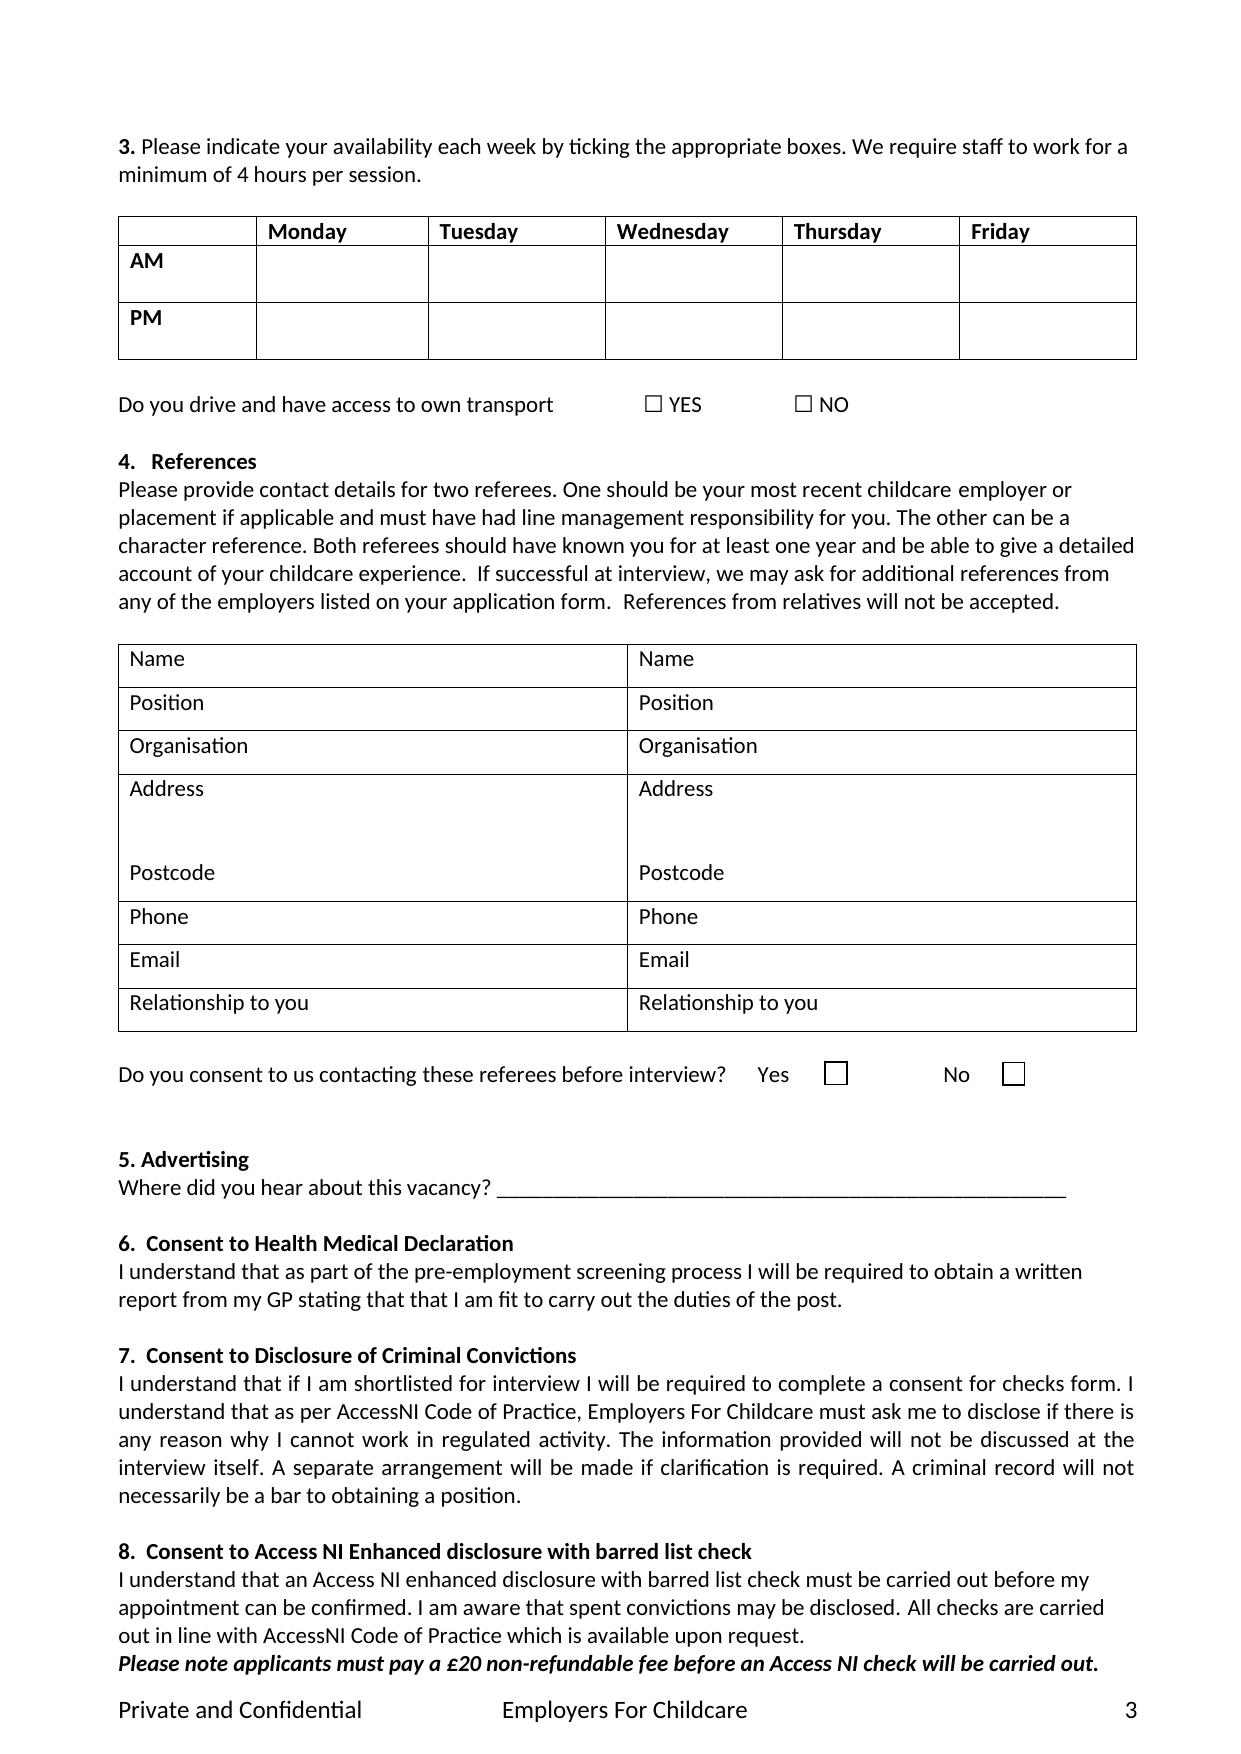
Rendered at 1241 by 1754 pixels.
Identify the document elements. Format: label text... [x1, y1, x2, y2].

table_cell [257, 303, 428, 359]
table_cell [606, 303, 782, 359]
table_cell [783, 303, 959, 359]
table_cell [257, 246, 428, 302]
table_cell Address Postcode [119, 775, 627, 901]
table_cell Organisation [628, 731, 1136, 773]
table_cell Address Postcode [628, 775, 1136, 901]
text 4. References [118, 447, 1137, 475]
table_cell [606, 246, 782, 302]
table_cell Email [628, 945, 1136, 987]
table_header Friday [960, 217, 1136, 245]
table_cell PM [119, 303, 256, 359]
table_header Thursday [783, 217, 959, 245]
text I understand that if I am shortlisted for interview I will be required to complete a consent for checks form. I understand that as per AccessNI Code of Practice, Employers For Childcare must ask me to disclose if there is any reason why I cannot work in regulated activity. The information provided will not be discussed at the interview itself. A separate arrangement will be made if clarification is required. A criminal record will not necessarily be a bar to obtaining a position. [118, 1369, 1137, 1509]
table_header Name [628, 645, 1136, 687]
table_cell Position [628, 688, 1136, 730]
table_cell [783, 246, 959, 302]
table_cell AM [119, 246, 256, 302]
text I understand that an Access NI enhanced disclosure with barred list check must be carried out before my appointment can be confirmed. I am aware that spent convictions may be disclosed. All checks are carried out in line with AccessNI Code of Practice which is available upon request. [118, 1565, 1137, 1649]
table_cell Relationship to you [119, 989, 627, 1031]
text I understand that as part of the pre-employment screening process I will be required to obtain a written report from my GP stating that that I am fit to carry out the duties of the post. [118, 1257, 1137, 1313]
table_cell Relationship to you [628, 989, 1136, 1031]
text Do you drive and have access to own transport YES NO [118, 388, 1137, 419]
table_cell Organisation [119, 731, 627, 773]
table_header Name [119, 645, 627, 687]
table_cell Phone [628, 902, 1136, 944]
text Where did you hear about this vacancy? __________________________________________________ [118, 1173, 1137, 1201]
text Please note applicants must pay a £20 non-refundable fee before an Access NI check will be carried out. [118, 1649, 1137, 1677]
table_cell Email [119, 945, 627, 987]
text Do you consent to us contacting these referees before interview? Yes No [118, 1060, 1137, 1088]
text 8. Consent to Access NI Enhanced disclosure with barred list check [118, 1537, 1137, 1565]
table_cell [429, 303, 605, 359]
table_header Wednesday [606, 217, 782, 245]
table_header Monday [257, 217, 428, 245]
table_header Tuesday [429, 217, 605, 245]
text 6. Consent to Health Medical Declaration [118, 1229, 1137, 1257]
table_cell [429, 246, 605, 302]
table_cell [960, 303, 1136, 359]
text 5. Advertising [118, 1145, 1137, 1173]
table_header [119, 217, 256, 245]
table_cell Position [119, 688, 627, 730]
table_cell [960, 246, 1136, 302]
table_cell Phone [119, 902, 627, 944]
text 7. Consent to Disclosure of Criminal Convictions [118, 1341, 1137, 1369]
text Please provide contact details for two referees. One should be your most recent childcare employer or placement if applicable and must have had line management responsibility for you. The other can be a character reference. Both referees should have known you for at least one year and be able to give a detailed account of your childcare experience. If successful at interview, we may ask for additional references from any of the employers listed on your application form. References from relatives will not be accepted. [118, 475, 1137, 616]
text 3. Please indicate your availability each week by ticking the appropriate boxes. We require staff to work for a minimum of 4 hours per session. [118, 132, 1137, 188]
